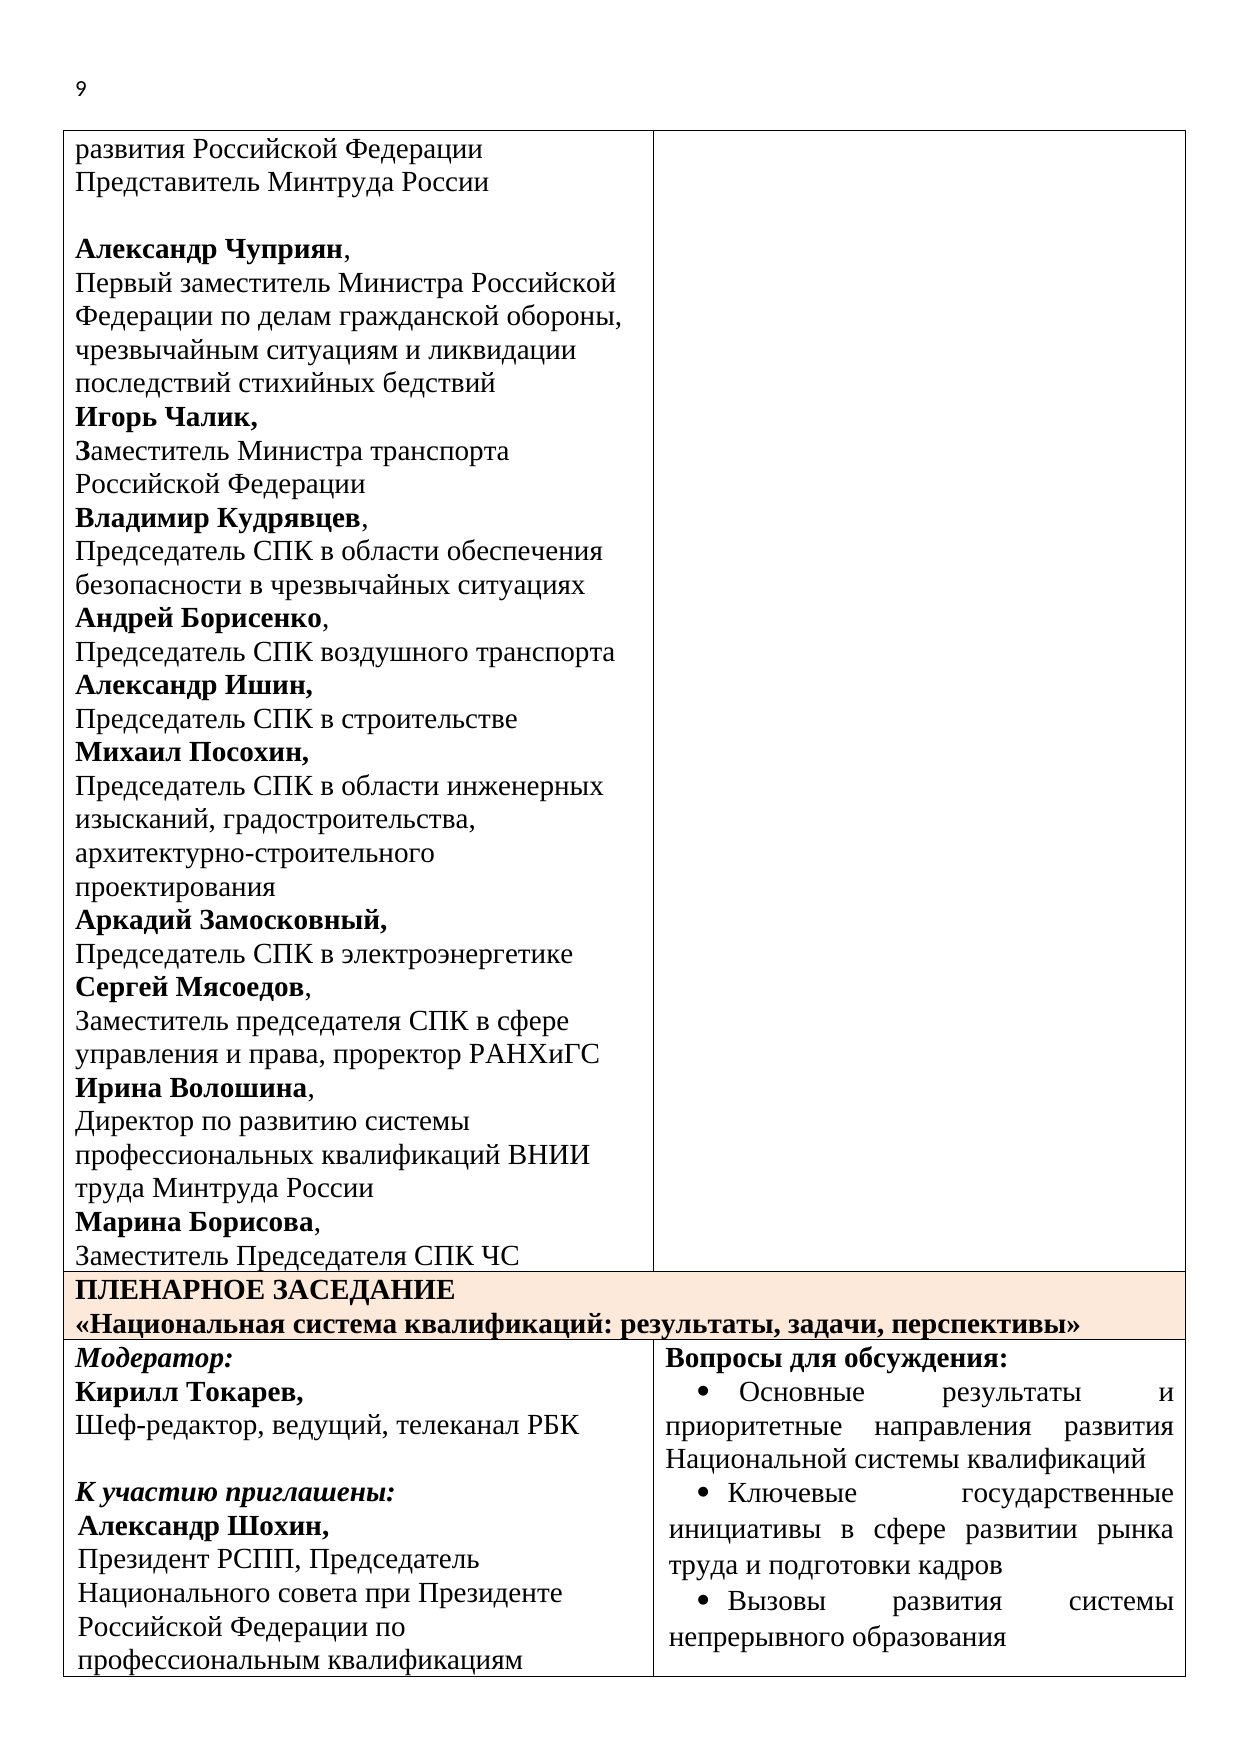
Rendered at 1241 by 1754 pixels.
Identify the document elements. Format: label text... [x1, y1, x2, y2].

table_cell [654, 1340, 1185, 1676]
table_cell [64, 1340, 653, 1676]
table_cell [654, 131, 1185, 1271]
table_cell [64, 131, 653, 1271]
table_cell ПЛЕНАРНОЕ ЗАСЕДАНИЕ «Национальная система квалификаций: результаты, задачи, перспективы» [64, 1272, 1185, 1339]
